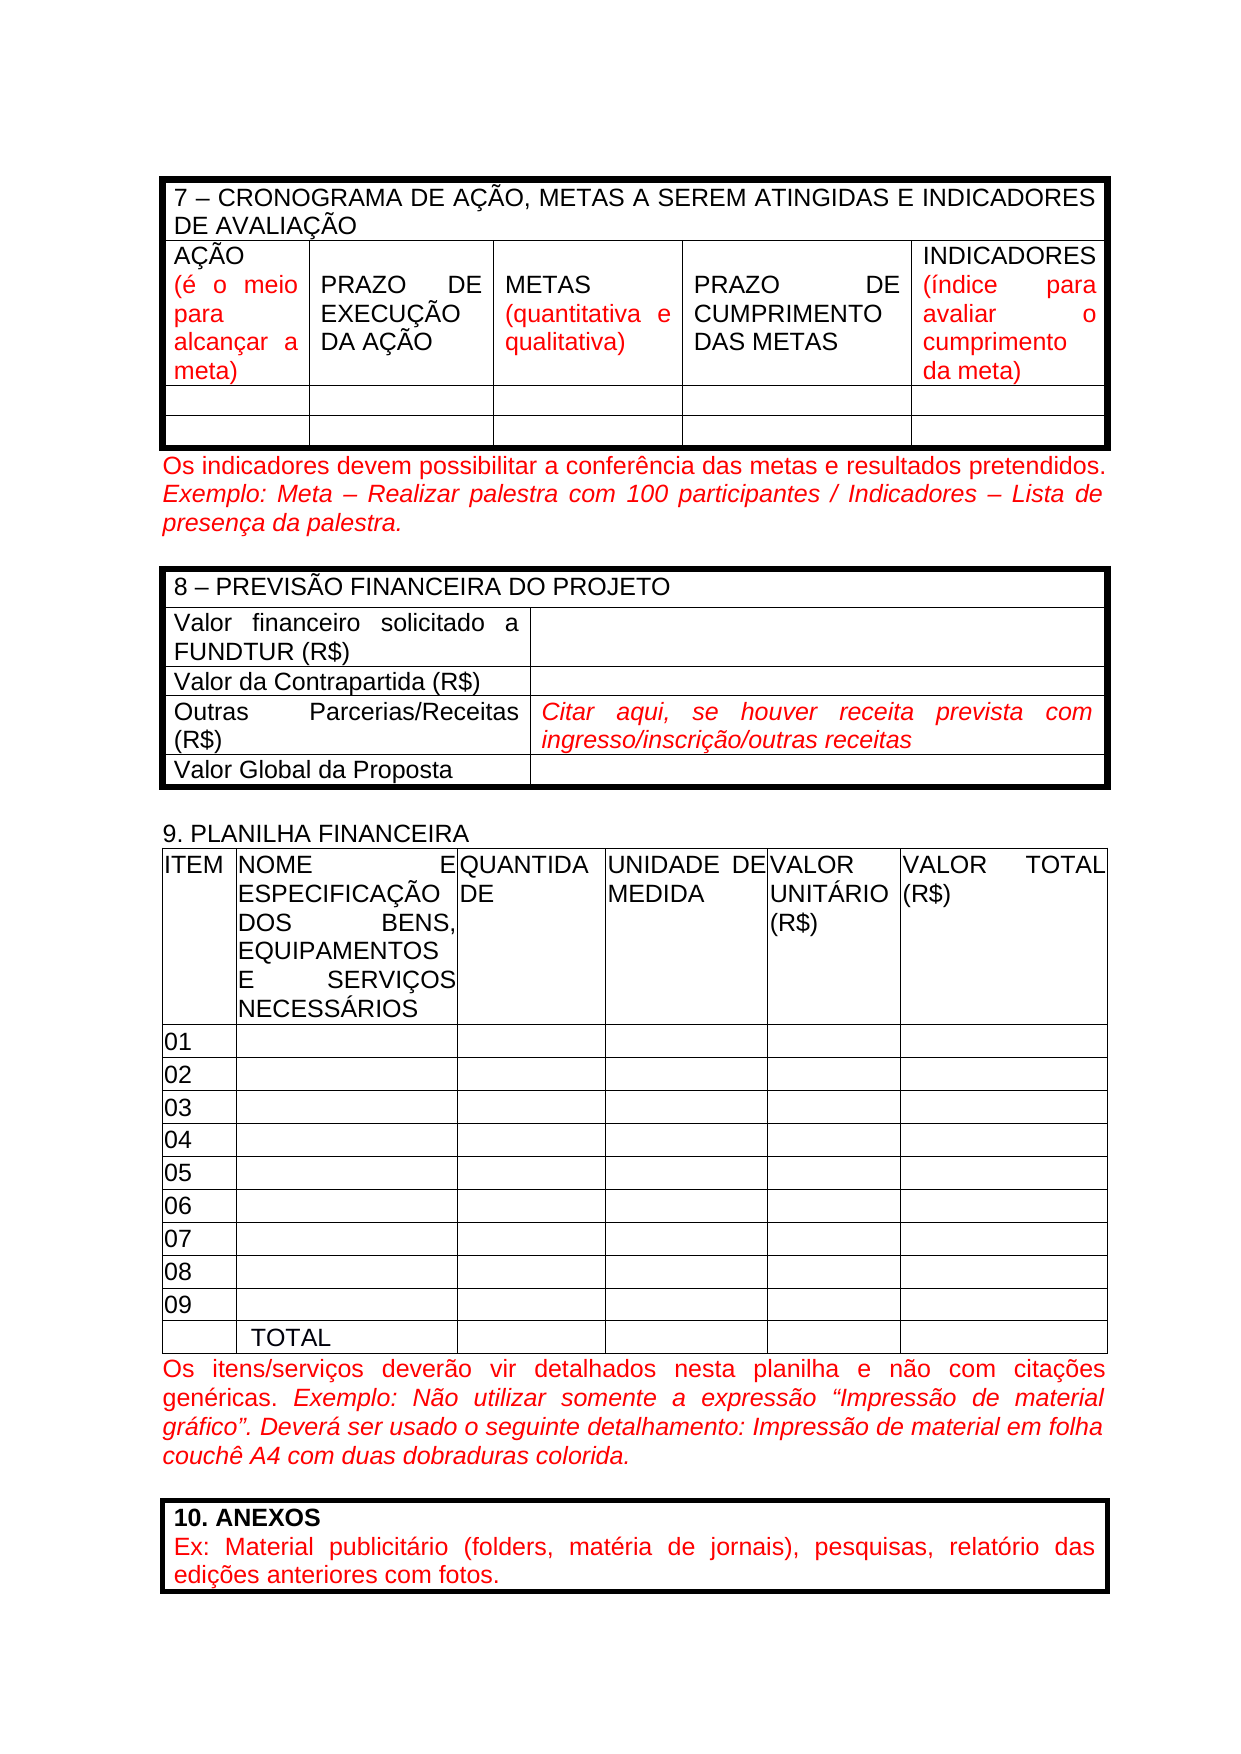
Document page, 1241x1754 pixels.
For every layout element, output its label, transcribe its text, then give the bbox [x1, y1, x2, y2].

table_cell [606, 1025, 767, 1057]
table_cell [901, 1157, 1107, 1189]
table_cell [901, 1124, 1107, 1156]
table_cell PRAZO DE CUMPRIMENTO DAS METAS [683, 241, 911, 385]
table_cell 05 [163, 1157, 236, 1189]
table_cell Citar aqui, se houver receita prevista com ingresso/inscrição/outras receitas [531, 696, 1104, 754]
table_cell [768, 1321, 900, 1353]
table_cell [683, 416, 911, 444]
table_cell [912, 386, 1104, 415]
table_header QUANTIDADE [458, 849, 605, 1024]
table_cell 03 [163, 1091, 236, 1123]
table_cell [494, 416, 682, 444]
table_cell METAS (quantitativa e qualitativa) [494, 241, 682, 385]
table_cell [458, 1321, 605, 1353]
table_cell [901, 1091, 1107, 1123]
table_cell 02 [163, 1058, 236, 1090]
table_cell Valor Global da Proposta [166, 755, 530, 784]
table_header VALOR UNITÁRIO (R$) [768, 849, 900, 1024]
table_cell [531, 667, 1104, 695]
table_cell [901, 1190, 1107, 1222]
table_cell [768, 1190, 900, 1222]
table_cell [458, 1058, 605, 1090]
table_cell 07 [163, 1223, 236, 1254]
table_cell [606, 1321, 767, 1353]
table_cell [237, 1058, 457, 1090]
table_cell [458, 1091, 605, 1123]
table_cell [901, 1025, 1107, 1057]
table_header UNIDADE DE MEDIDA [606, 849, 767, 1024]
table_cell 08 [163, 1256, 236, 1287]
table_cell 04 [163, 1124, 236, 1156]
table_cell 01 [163, 1025, 236, 1057]
table_cell [163, 1321, 236, 1353]
table_cell [237, 1223, 457, 1254]
table_cell INDICADORES (índice para avaliar o cumprimento da meta) [912, 241, 1104, 385]
table_cell [901, 1223, 1107, 1254]
table_cell [768, 1091, 900, 1123]
table_cell [768, 1256, 900, 1287]
table_cell [237, 1124, 457, 1156]
table_header NOME E ESPECIFICAÇÃO DOS BENS, EQUIPAMENTOS E SERVIÇOS NECESSÁRIOS [237, 849, 457, 1024]
table_cell [606, 1289, 767, 1320]
table_cell [768, 1124, 900, 1156]
table_cell [458, 1190, 605, 1222]
table_cell [901, 1256, 1107, 1287]
table_cell [458, 1157, 605, 1189]
table_cell [310, 386, 493, 415]
table_cell [768, 1289, 900, 1320]
table_cell [458, 1124, 605, 1156]
table_cell [458, 1223, 605, 1254]
table_cell [901, 1058, 1107, 1090]
table_cell Valor da Contrapartida (R$) [166, 667, 530, 695]
table_cell [768, 1223, 900, 1254]
table_cell [494, 386, 682, 415]
table_cell [768, 1025, 900, 1057]
table_cell Outras Parcerias/Receitas (R$) [166, 696, 530, 754]
table_cell [237, 1091, 457, 1123]
text Os indicadores devem possibilitar a conferência das metas e resultados pretendidos. Exemplo: Meta – Realizar palestra com 100 participantes / Indicadores – Lista de presença da palestra. [162, 451, 1107, 537]
table_cell [237, 1256, 457, 1287]
table_cell 09 [163, 1289, 236, 1320]
table_cell [606, 1157, 767, 1189]
table_cell Valor financeiro solicitado a FUNDTUR (R$) [166, 608, 530, 666]
table_cell [901, 1289, 1107, 1320]
table_cell [458, 1256, 605, 1287]
table_cell [237, 1289, 457, 1320]
table_cell [458, 1025, 605, 1057]
table_cell [606, 1058, 767, 1090]
table_cell AÇÃO (é o meio para alcançar a meta) [166, 241, 309, 385]
table_cell PRAZO DE EXECUÇÃO DA AÇÃO [310, 241, 493, 385]
table_header 7 – CRONOGRAMA DE AÇÃO, METAS A SEREM ATINGIDAS E INDICADORES DE AVALIAÇÃO [166, 183, 1104, 240]
table_cell [606, 1091, 767, 1123]
table_cell [237, 1190, 457, 1222]
table_cell 06 [163, 1190, 236, 1222]
table_cell [606, 1223, 767, 1254]
table_cell [683, 386, 911, 415]
table_cell [606, 1124, 767, 1156]
table_header 8 – PREVISÃO FINANCEIRA DO PROJETO [166, 572, 1104, 607]
table_cell TOTAL [237, 1321, 457, 1353]
table_header ITEM [163, 849, 236, 1024]
table_cell [606, 1256, 767, 1287]
table_cell [237, 1157, 457, 1189]
table_header VALOR TOTAL (R$) [901, 849, 1107, 1024]
table_cell [310, 416, 493, 444]
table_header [165, 1503, 1105, 1589]
table_cell [901, 1321, 1107, 1353]
table_cell [166, 386, 309, 415]
table_cell [237, 1025, 457, 1057]
table_cell [166, 416, 309, 444]
text Os itens/serviços deverão vir detalhados nesta planilha e não com citações genéricas. Exemplo: Não utilizar somente a expressão “Impressão de material gráfico”. Deverá ser usado o seguinte detalhamento: Impressão de material em folha couchê A4 com duas dobraduras colorida. [162, 1354, 1107, 1469]
table_cell [768, 1058, 900, 1090]
table_cell [458, 1289, 605, 1320]
table_cell [531, 755, 1104, 784]
table_cell [912, 416, 1104, 444]
table_cell [606, 1190, 767, 1222]
text 9. PLANILHA FINANCEIRA [162, 819, 1107, 847]
table_cell [768, 1157, 900, 1189]
table_cell [531, 608, 1104, 666]
